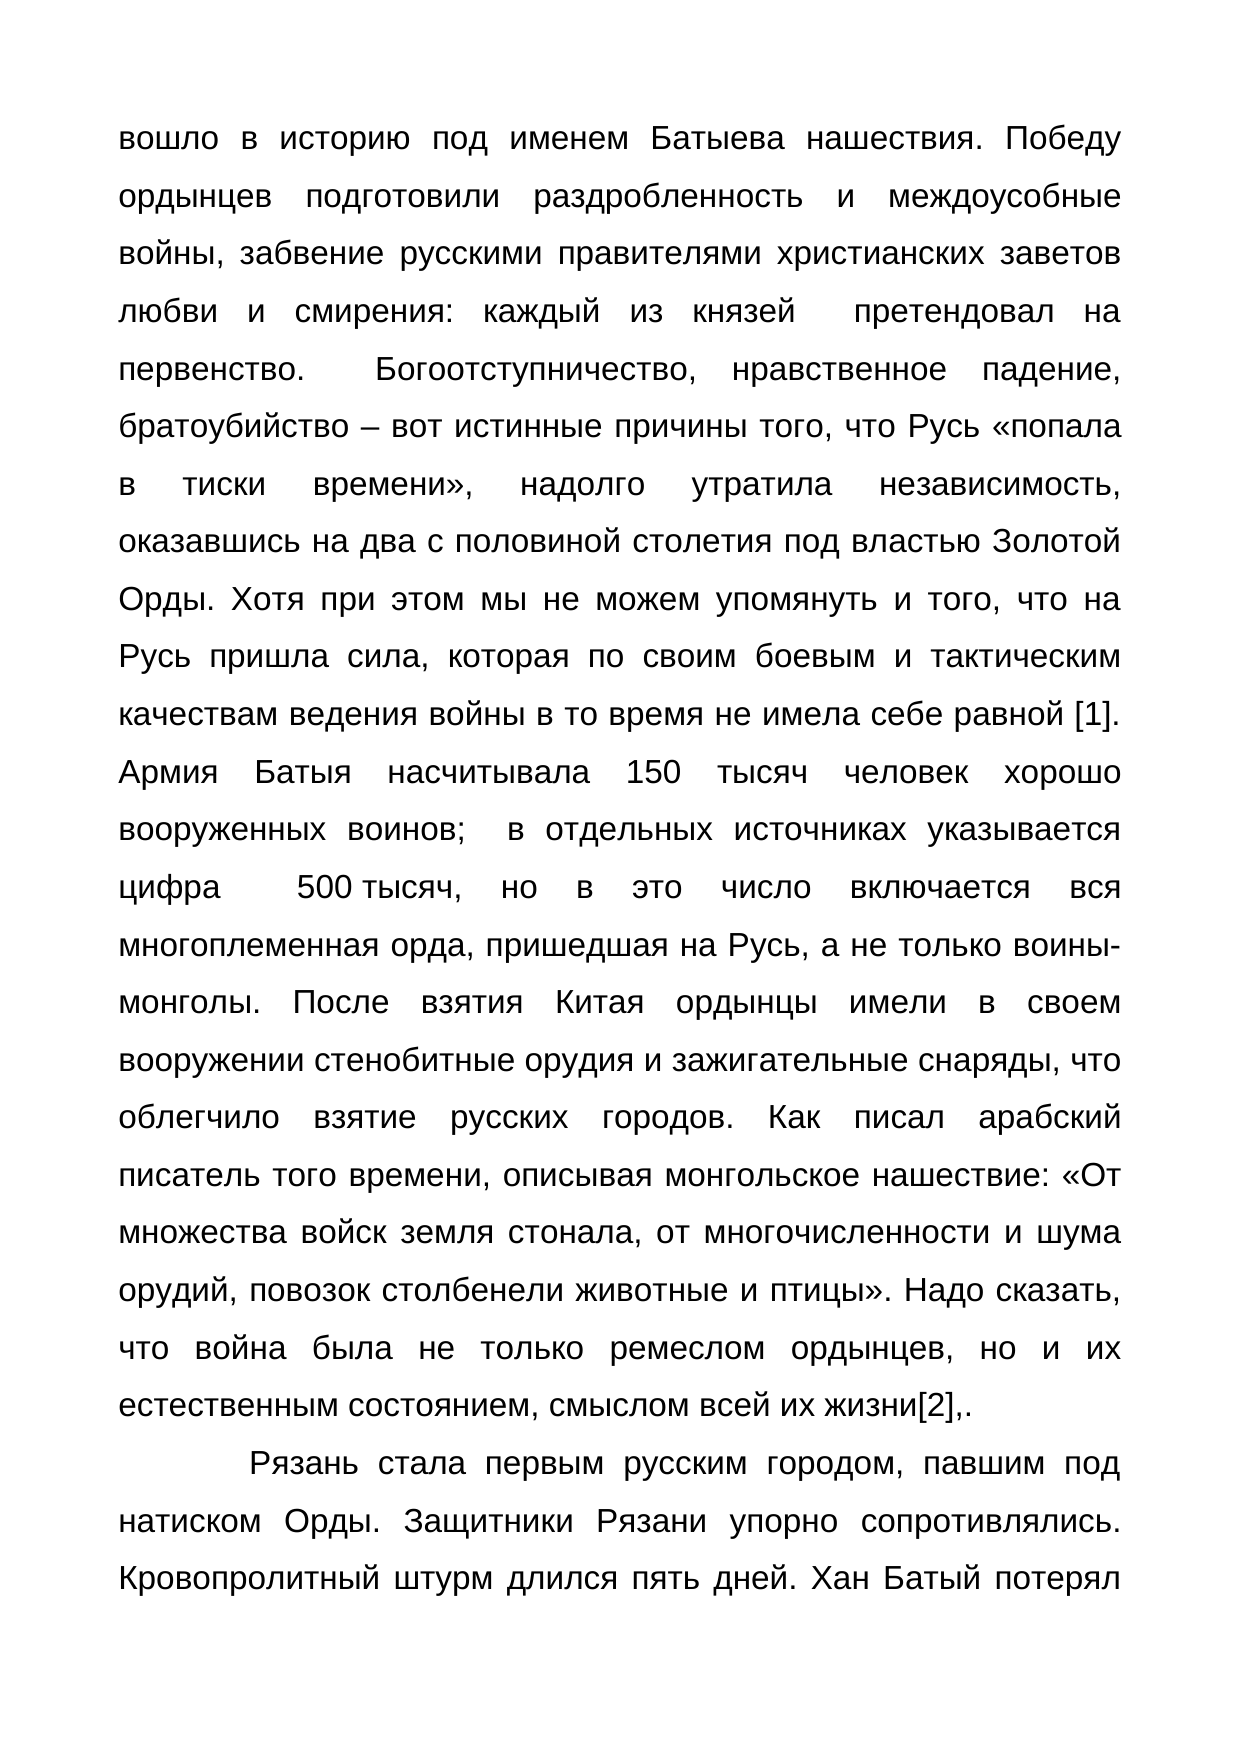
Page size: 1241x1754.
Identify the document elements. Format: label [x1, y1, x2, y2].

text [118, 1443, 1122, 1597]
text [118, 118, 1122, 1424]
